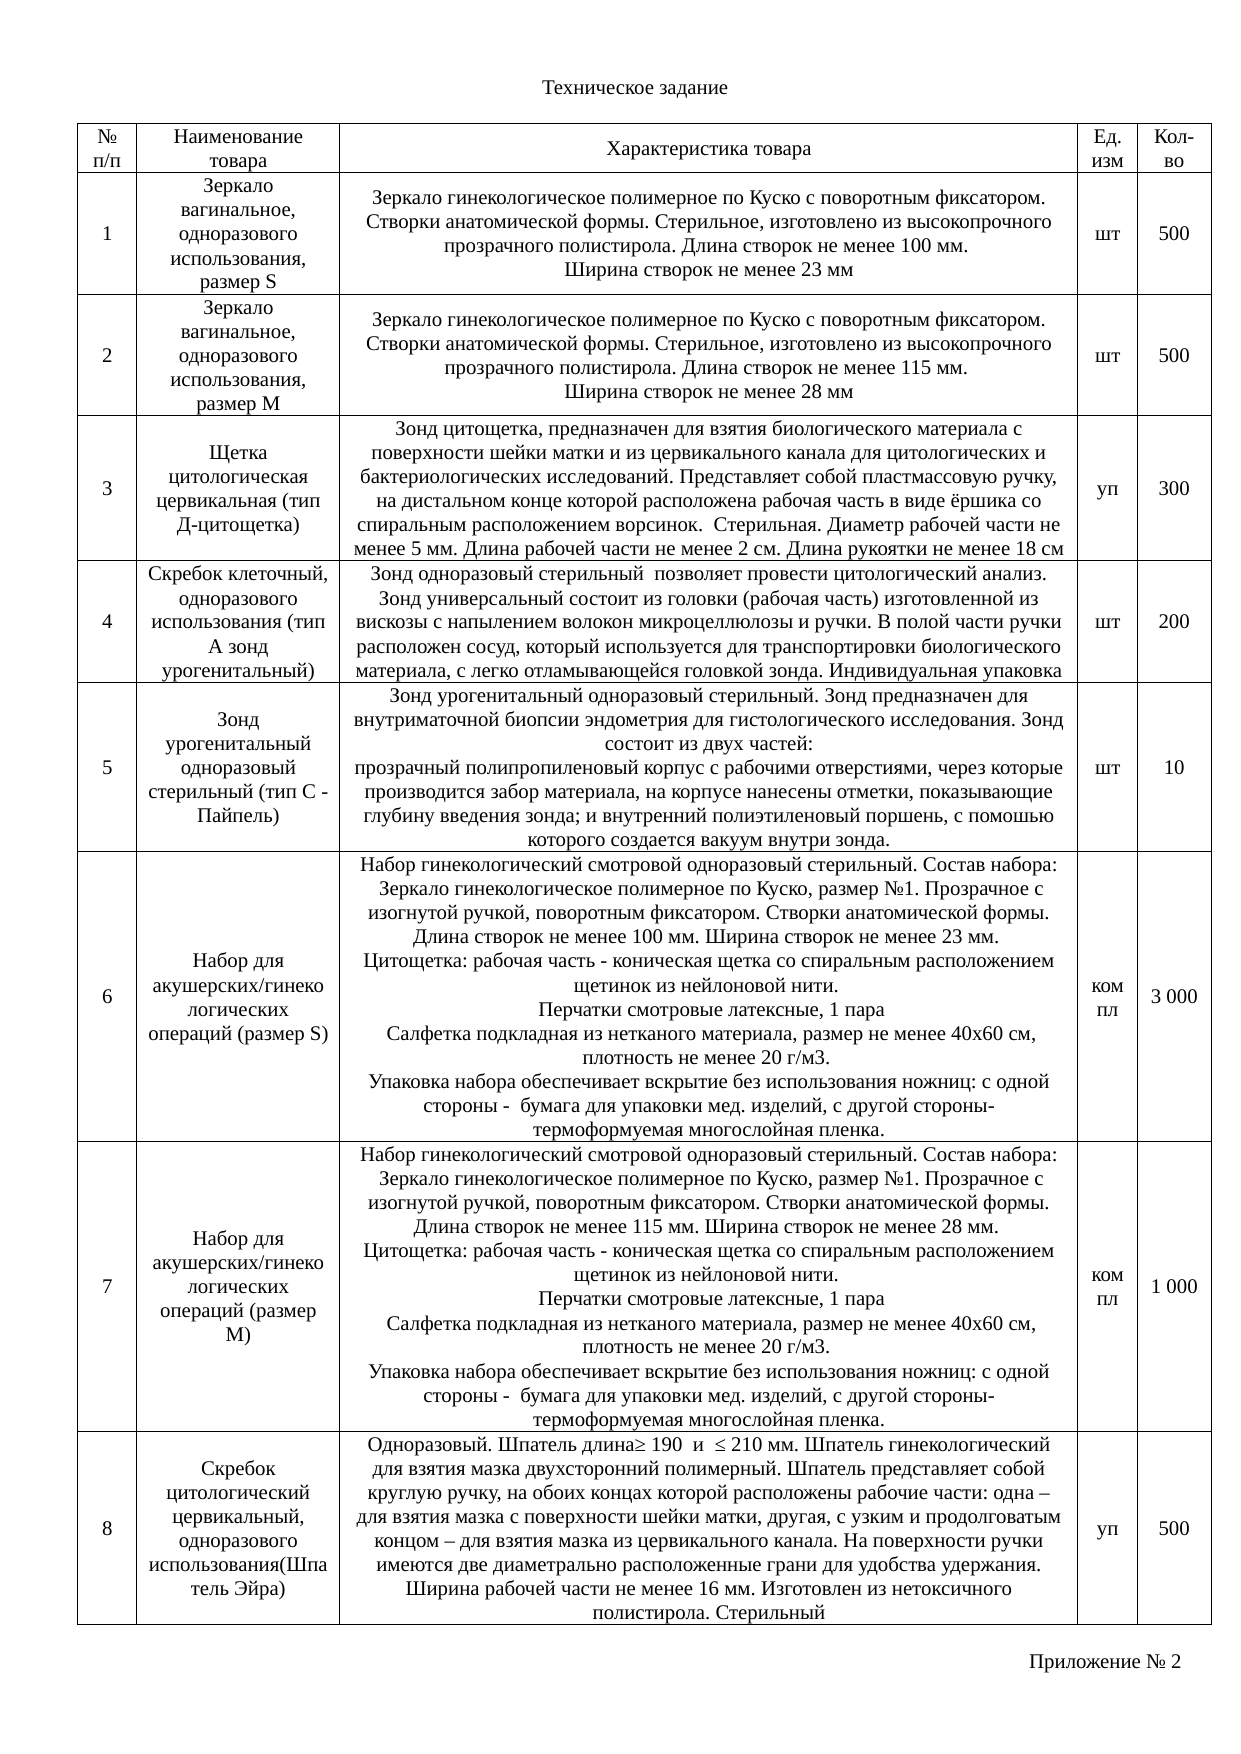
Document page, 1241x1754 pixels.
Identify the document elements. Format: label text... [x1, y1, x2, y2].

table_header Кол-во [1138, 124, 1211, 172]
table_cell Щетка цитологическая цервикальная (тип Д-цитощетка) [137, 416, 339, 560]
table_header № п/п [78, 124, 136, 172]
table_cell шт [1078, 561, 1137, 682]
table_cell Зонд урогенитальный одноразовый стерильный (тип С - Пайпель) [137, 683, 339, 851]
table_cell Зонд урогенитальный одноразовый стерильный. Зонд предназначен для внутриматочной биопсии эндометрия для гистологического исследования. Зонд состоит из двух частей: прозрачный полипропиленовый корпус с рабочими отверстиями, через которые производится забор материала, на корпусе нанесены отметки, показывающие глубину введения зонда; и внутренний полиэтиленовый поршень, с помошью которого создается вакуум внутри зонда. [340, 683, 1077, 851]
table_cell компл [1078, 852, 1137, 1141]
table_cell Набор для акушерских/гинекологических операций (размер S) [137, 852, 339, 1141]
table_cell шт [1078, 295, 1137, 415]
table_header Ед. изм [1078, 124, 1137, 172]
table_cell 500 [1138, 173, 1211, 293]
text Приложение № 2 [89, 1649, 1181, 1673]
table_cell 10 [1138, 683, 1211, 851]
table_cell уп [1078, 416, 1137, 560]
table_cell Набор для акушерских/гинекологических операций (размер М) [137, 1142, 339, 1431]
table_cell 300 [1138, 416, 1211, 560]
table_cell шт [1078, 173, 1137, 293]
table_cell 3 [78, 416, 136, 560]
table_cell шт [1078, 683, 1137, 851]
table_cell Одноразовый. Шпатель длина≥ 190 и ≤ 210 мм. Шпатель гинекологический для взятия мазка двухсторонний полимерный. Шпатель представляет собой круглую ручку, на обоих концах которой расположены рабочие части: одна – для взятия мазка с поверхности шейки матки, другая, с узким и продолговатым концом – для взятия мазка из цервикального канала. На поверхности ручки имеются две диаметрально расположенные грани для удобства удержания. Ширина рабочей части не менее 16 мм. Изготовлен из нетоксичного полистирола. Стерильный [340, 1432, 1077, 1624]
table_cell Набор гинекологический смотровой одноразовый стерильный. Состав набора: Зеркало гинекологическое полимерное по Куско, размер №1. Прозрачное с изогнутой ручкой, поворотным фиксатором. Створки анатомической формы. Длина створок не менее 115 мм. Ширина створок не менее 28 мм. Цитощетка: рабочая часть - коническая щетка со спиральным расположением щетинок из нейлоновой нити. Перчатки смотровые латексные, 1 пара Салфетка подкладная из нетканого материала, размер не менее 40х60 см, плотность не менее 20 г/м3. Упаковка набора обеспечивает вскрытие без использования ножниц: с одной стороны - бумага для упаковки мед. изделий, с другой стороны- термоформуемая многослойная пленка. [340, 1142, 1077, 1431]
table_cell Зеркало вагинальное, одноразового использования, размер S [137, 173, 339, 293]
table_cell Зеркало гинекологическое полимерное по Куско с поворотным фиксатором. Створки анатомической формы. Стерильное, изготовлено из высокопрочного прозрачного полистирола. Длина створок не менее 100 мм. Ширина створок не менее 23 мм [340, 173, 1077, 293]
table_cell 500 [1138, 1432, 1211, 1624]
table_cell компл [1078, 1142, 1137, 1431]
table_cell 2 [78, 295, 136, 415]
table_cell 500 [1138, 295, 1211, 415]
table_cell 5 [78, 683, 136, 851]
text Техническое задание [89, 75, 1181, 99]
table_cell Зеркало гинекологическое полимерное по Куско с поворотным фиксатором. Створки анатомической формы. Стерильное, изготовлено из высокопрочного прозрачного полистирола. Длина створок не менее 115 мм. Ширина створок не менее 28 мм [340, 295, 1077, 415]
table_cell Набор гинекологический смотровой одноразовый стерильный. Состав набора: Зеркало гинекологическое полимерное по Куско, размер №1. Прозрачное с изогнутой ручкой, поворотным фиксатором. Створки анатомической формы. Длина створок не менее 100 мм. Ширина створок не менее 23 мм. Цитощетка: рабочая часть - коническая щетка со спиральным расположением щетинок из нейлоновой нити. Перчатки смотровые латексные, 1 пара Салфетка подкладная из нетканого материала, размер не менее 40х60 см, плотность не менее 20 г/м3. Упаковка набора обеспечивает вскрытие без использования ножниц: с одной стороны - бумага для упаковки мед. изделий, с другой стороны- термоформуемая многослойная пленка. [340, 852, 1077, 1141]
table_cell 4 [78, 561, 136, 682]
table_header Наименование товара [137, 124, 339, 172]
table_cell 3 000 [1138, 852, 1211, 1141]
table_cell Зонд одноразовый стерильный позволяет провести цитологический анализ. Зонд универсальный состоит из головки (рабочая часть) изготовленной из вискозы с напылением волокон микроцеллюлозы и ручки. В полой части ручки расположен сосуд, который используется для транспортировки биологического материала, с легко отламывающейся головкой зонда. Индивидуальная упаковка [340, 561, 1077, 682]
table_cell Зеркало вагинальное, одноразового использования, размер М [137, 295, 339, 415]
table_cell 6 [78, 852, 136, 1141]
table_cell 200 [1138, 561, 1211, 682]
table_cell 1 [78, 173, 136, 293]
table_cell 7 [78, 1142, 136, 1431]
table_cell 1 000 [1138, 1142, 1211, 1431]
table_cell Скребок цитологический цервикальный, одноразового использования(Шпатель Эйра) [137, 1432, 339, 1624]
table_cell 8 [78, 1432, 136, 1624]
table_cell Скребок клеточный, одноразового использования (тип А зонд урогенитальный) [137, 561, 339, 682]
table_cell уп [1078, 1432, 1137, 1624]
table_cell Зонд цитощетка, предназначен для взятия биологического материала с поверхности шейки матки и из цервикального канала для цитологических и бактериологических исследований. Представляет собой пластмассовую ручку, на дистальном конце которой расположена рабочая часть в виде ёршика со спиральным расположением ворсинок. Стерильная. Диаметр рабочей части не менее 5 мм. Длина рабочей части не менее 2 см. Длина рукоятки не менее 18 см [340, 416, 1077, 560]
table_header Характеристика товара [340, 124, 1077, 172]
